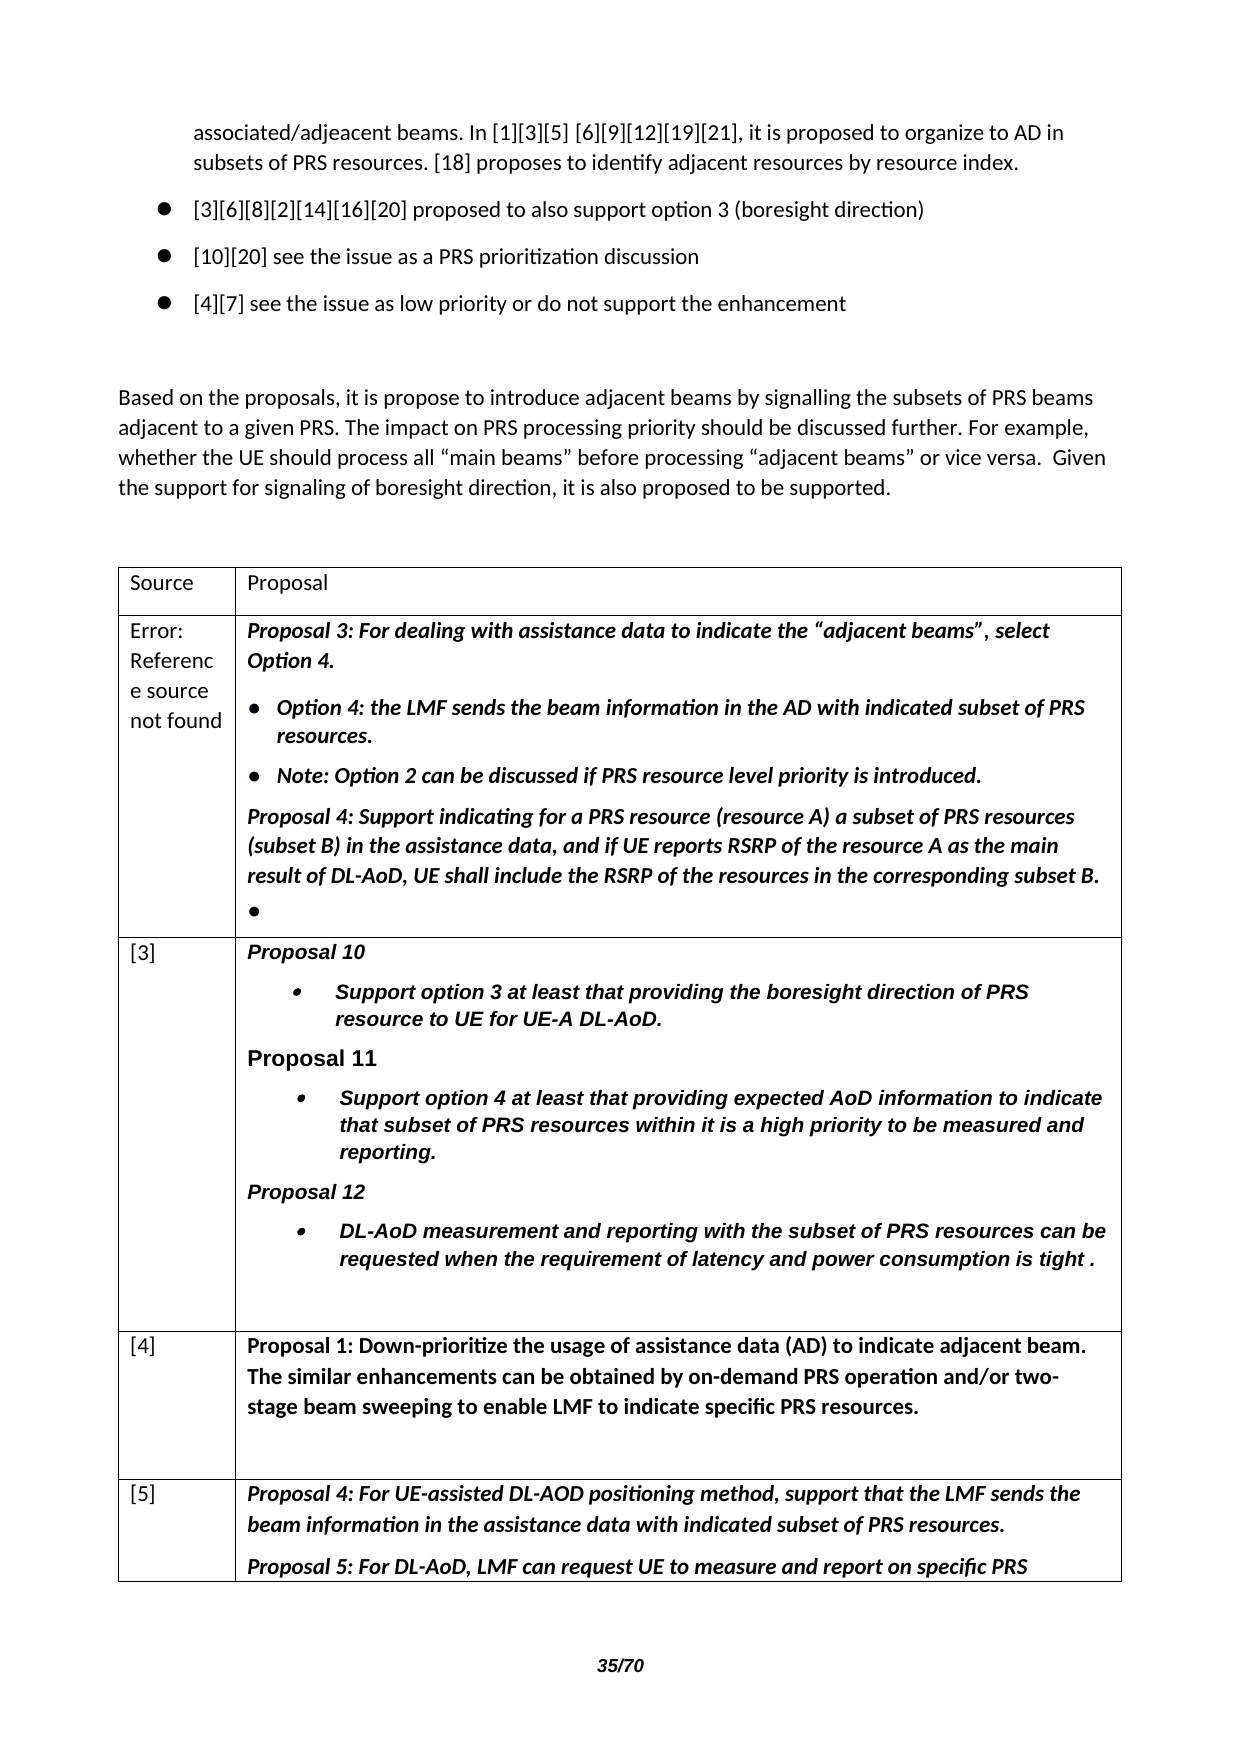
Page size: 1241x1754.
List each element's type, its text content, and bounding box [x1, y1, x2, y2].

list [156, 118, 1122, 176]
table_header Source [119, 568, 235, 615]
table_cell Proposal 3: For dealing with assistance data to indicate the “adjacent beams”, select Option 4. Option 4: the LMF sends the beam information in the AD with indicated subset of PRS resources. Note: Option 2 can be discussed if PRS resource level priority is introduced. Proposal 4: Support indicating for a PRS resource (resource A) a subset of PRS resources (subset B) in the assistance data, and if UE reports RSRP of the resource A as the main result of DL-AoD, UE shall include the RSRP of the resources in the corresponding subset B. [236, 616, 1121, 937]
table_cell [236, 1480, 1121, 1581]
list [3][6][8][2][14][16][20] proposed to also support option 3 (boresight direction) [156, 195, 1122, 223]
table_cell [4] [119, 1332, 235, 1478]
table_cell Proposal 10 Support option 3 at least that providing the boresight direction of PRS resource to UE for UE-A DL-AoD. Proposal 11 Support option 4 at least that providing expected AoD information to indicate that subset of PRS resources within it is a high priority to be measured and reporting. Proposal 12 DL-AoD measurement and reporting with the subset of PRS resources can be requested when the requirement of latency and power consumption is tight . [236, 938, 1121, 1331]
list [4][7] see the issue as low priority or do not support the enhancement [156, 289, 1122, 317]
table_cell [3] [119, 938, 235, 1331]
table_header Proposal [236, 568, 1121, 615]
table_cell Proposal 1: Down-prioritize the usage of assistance data (AD) to indicate adjacent beam. The similar enhancements can be obtained by on-demand PRS operation and/or two-stage beam sweeping to enable LMF to indicate specific PRS resources. [236, 1332, 1121, 1478]
table_cell [5] [119, 1480, 235, 1581]
text Based on the proposals, it is propose to introduce adjacent beams by signalling the subsets of PRS beams adjacent to a given PRS. The impact on PRS processing priority should be discussed further. For example, whether the UE should process all “main beams” before processing “adjacent beams” or vice versa. Given the support for signaling of boresight direction, it is also proposed to be supported. [118, 383, 1122, 501]
list [10][20] see the issue as a PRS prioritization discussion [156, 242, 1122, 270]
